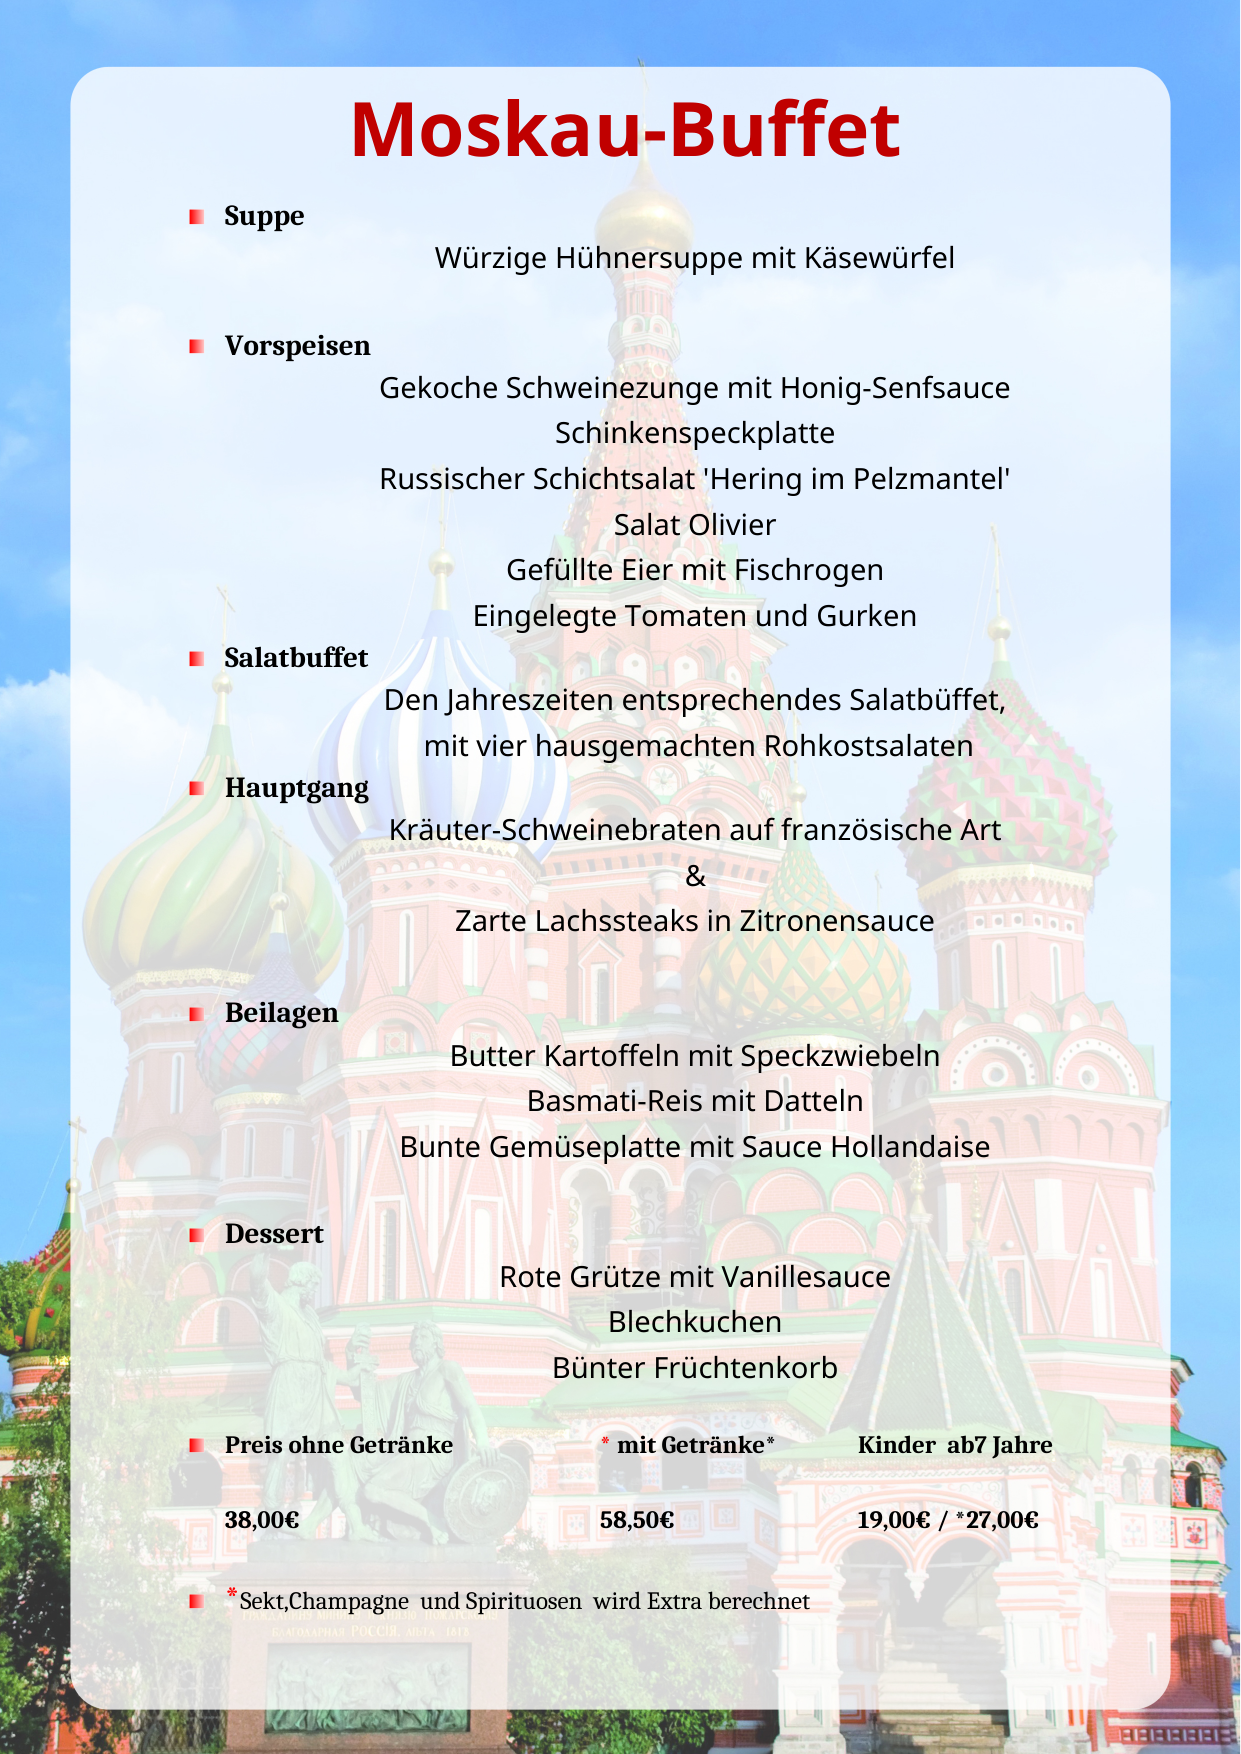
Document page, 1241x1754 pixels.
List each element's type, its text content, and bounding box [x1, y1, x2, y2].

list Blechkuchen [300, 1302, 1090, 1341]
list Salatbuffet [187, 641, 1090, 674]
list Gefüllte Eier mit Fischrogen [300, 550, 1090, 589]
list Bünter Früchtenkorb [300, 1347, 1090, 1387]
list Den Jahreszeiten entsprechendes Salatbüffet, [300, 679, 1090, 719]
list Würzige Hühnersuppe mit Käsewürfel [300, 237, 1090, 277]
list Salat Olivier [300, 504, 1090, 544]
list Hauptgang [187, 771, 1090, 804]
list Dessert [187, 1217, 1090, 1251]
list Eingelegte Tomaten und Gurken [300, 595, 1090, 635]
list *Sekt,Champagne und Spirituosen wird Extra berechnet [187, 1580, 1090, 1618]
list Zarte Lachssteaks in Zitronensauce [300, 901, 1090, 940]
text 38,00€ 58,50€ 19,00€ / *27,00€ [150, 1506, 1090, 1534]
list Vorspeisen [187, 329, 1090, 362]
list Butter Kartoffeln mit Speckzwiebeln [300, 1035, 1090, 1074]
list Kräuter-Schweinebraten auf französische Art [300, 809, 1090, 849]
list Basmati-Reis mit Datteln [300, 1081, 1090, 1120]
list Gekoche Schweinezunge mit Honig-Senfsauce [300, 367, 1090, 407]
list Russischer Schichtsalat 'Hering im Pelzmantel' [300, 458, 1090, 498]
list Beilagen [187, 996, 1090, 1030]
list & [300, 855, 1090, 894]
list Preis ohne Getränke * mit Getränke* Kinder ab7 Jahre [187, 1431, 1090, 1460]
list Rote Grütze mit Vanillesauce [300, 1256, 1090, 1296]
list mit vier hausgemachten Rohkostsalaten [300, 725, 1090, 765]
list Bunte Gemüseplatte mit Sauce Hollandaise [300, 1126, 1090, 1166]
picture [0, 0, 1241, 1754]
list Suppe [187, 199, 1090, 232]
list Schinkenspeckplatte [300, 413, 1090, 452]
